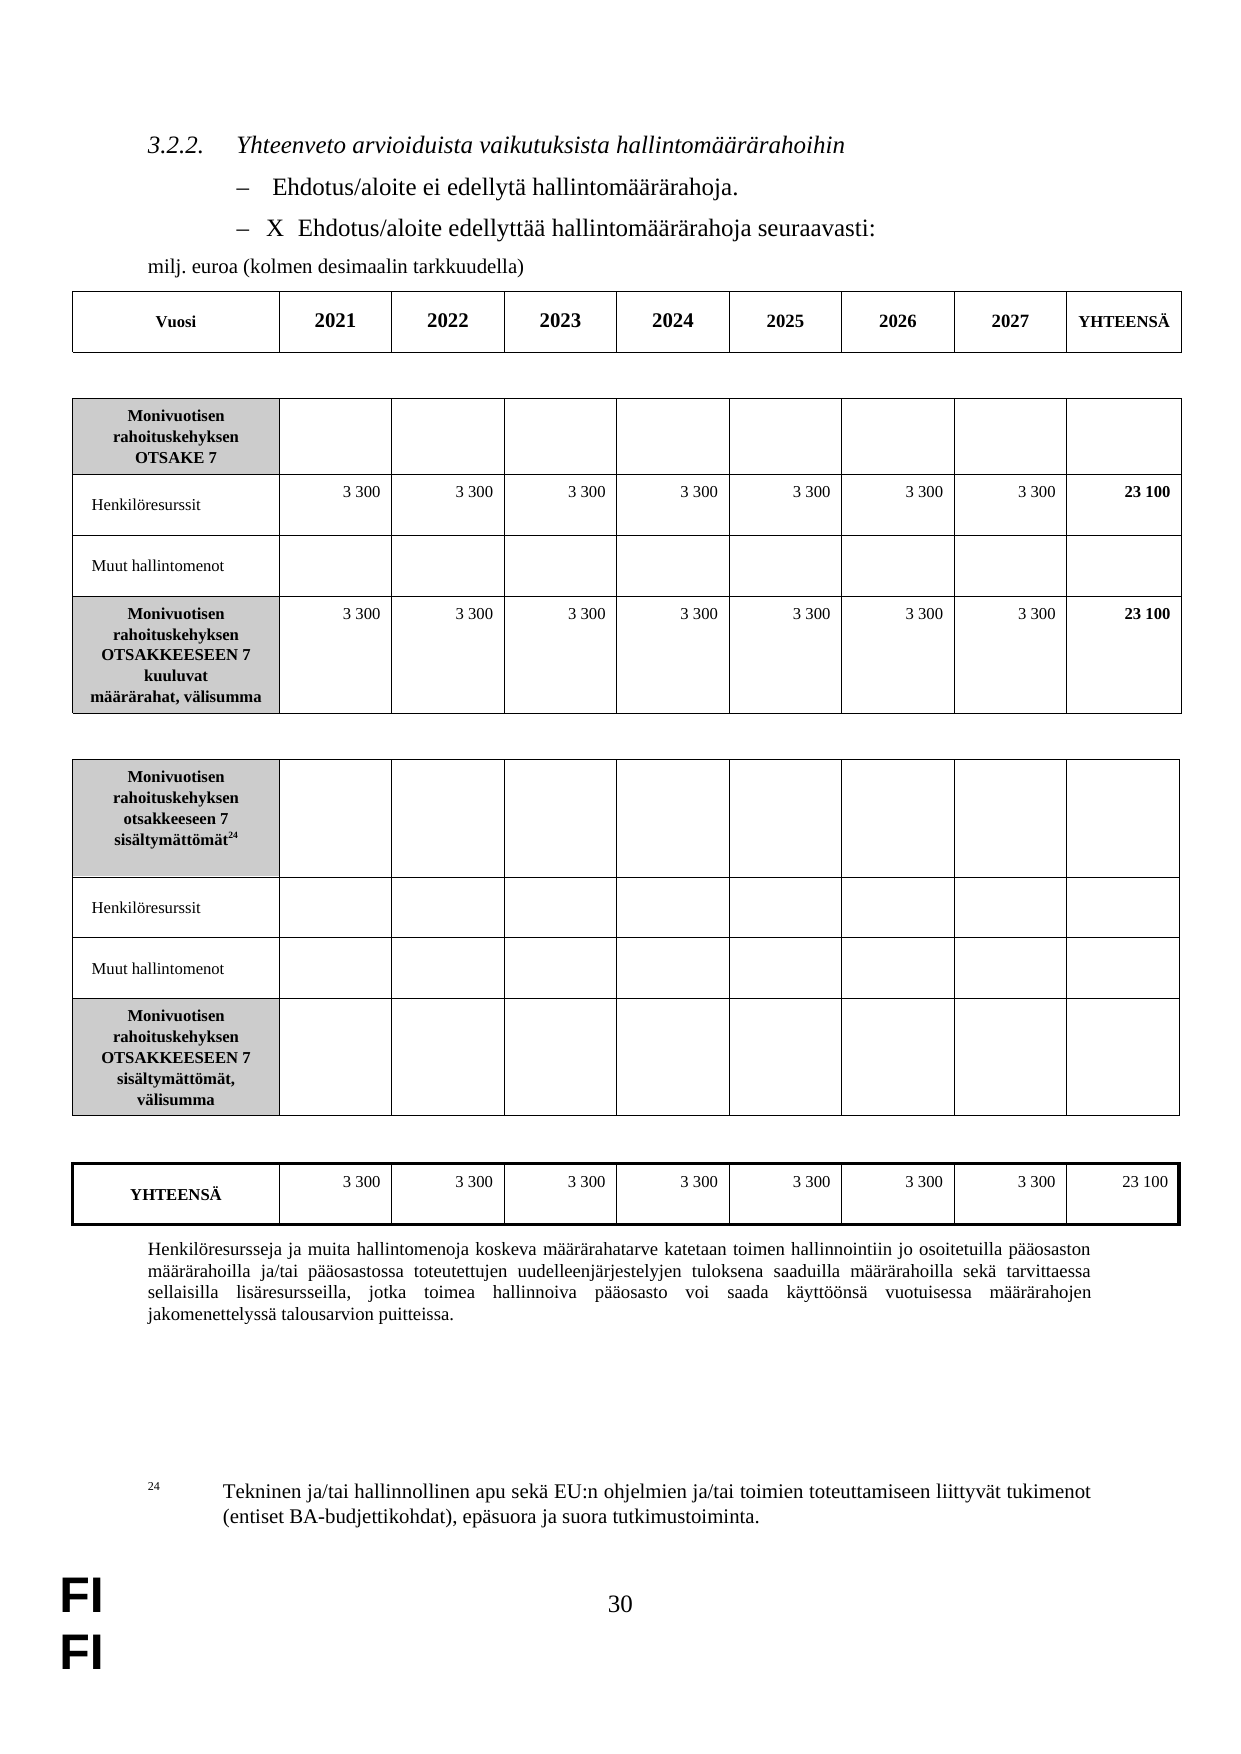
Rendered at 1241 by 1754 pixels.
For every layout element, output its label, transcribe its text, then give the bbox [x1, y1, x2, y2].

table_cell [842, 536, 954, 596]
table_cell 3 300 [617, 475, 729, 535]
table_header 2025 [730, 292, 841, 352]
table_cell [842, 878, 954, 937]
table_header [955, 760, 1066, 876]
table_header [842, 760, 954, 876]
table_header 3 300 [955, 1165, 1066, 1223]
table_header Vuosi [73, 292, 279, 352]
table_cell [955, 999, 1066, 1115]
table_header 2027 [955, 292, 1066, 352]
table_cell 3 300 [280, 475, 391, 535]
table_cell [1067, 999, 1179, 1115]
table_header [280, 760, 391, 876]
table_cell 3 300 [280, 597, 391, 713]
table_cell [842, 938, 954, 998]
table_cell [730, 938, 841, 998]
text Henkilöresursseja ja muita hallintomenoja koskeva määrärahatarve katetaan toimen hallinnointiin jo osoitetuilla pääosaston määrärahoilla ja/tai pääosastossa toteutettujen uudelleenjärjestelyjen tuloksena saaduilla määrärahoilla sekä tarvittaessa sellaisilla lisäresursseilla, jotka toimea hallinnoiva pääosasto voi saada käyttöönsä vuotuisessa määrärahojen jakomenettelyssä talousarvion puitteissa. [148, 1238, 1092, 1324]
table_cell 3 300 [505, 597, 616, 713]
table_cell Monivuotisen rahoituskehyksen OTSAKKEESEEN 7 kuuluvat määrärahat, välisumma [73, 597, 279, 713]
table_cell [392, 999, 504, 1115]
table_cell 3 300 [842, 597, 954, 713]
table_cell [1067, 536, 1181, 596]
table_cell 3 300 [505, 475, 616, 535]
table_cell Muut hallintomenot [73, 938, 279, 998]
table_cell 3 300 [955, 475, 1066, 535]
table_header [955, 399, 1066, 474]
table_cell [1067, 878, 1179, 937]
table_cell [955, 536, 1066, 596]
table_header Monivuotisen rahoituskehyksen OTSAKE 7 [73, 399, 279, 474]
table_header [505, 399, 616, 474]
table_header YHTEENSÄ [74, 1165, 279, 1223]
table_cell [392, 878, 504, 937]
table_header [730, 399, 841, 474]
table_cell 3 300 [392, 475, 504, 535]
table_header [1067, 760, 1179, 876]
table_cell 3 300 [730, 475, 841, 535]
table_cell [280, 938, 391, 998]
table_header 3 300 [842, 1165, 954, 1223]
table_header 3 300 [392, 1165, 504, 1223]
table_header [617, 760, 729, 876]
table_cell [280, 999, 391, 1115]
table_cell [617, 999, 729, 1115]
table_cell 3 300 [842, 475, 954, 535]
table_cell [280, 536, 391, 596]
table_header 2026 [842, 292, 954, 352]
table_cell [955, 938, 1066, 998]
table_header [392, 760, 504, 876]
table_cell [392, 536, 504, 596]
table_header 2023 [505, 292, 616, 352]
table_cell [505, 536, 616, 596]
table_cell [730, 536, 841, 596]
table_cell Henkilöresurssit [73, 475, 279, 535]
table_cell [955, 878, 1066, 937]
table_header 3 300 [730, 1165, 841, 1223]
table_cell [617, 878, 729, 937]
table_cell [280, 878, 391, 937]
table_header Monivuotisen rahoituskehyksen otsakkeeseen 7 sisältymättömät [73, 760, 279, 876]
table_header [730, 760, 841, 876]
table_cell [730, 999, 841, 1115]
table_cell Muut hallintomenot [73, 536, 279, 596]
table_header [392, 399, 504, 474]
list Ehdotus/aloite ei edellytä hallintomäärärahoja. [236, 172, 1092, 201]
table_header [1067, 399, 1181, 474]
table_header [505, 760, 616, 876]
table_cell 23 100 [1067, 597, 1181, 713]
table_header 2021 [280, 292, 391, 352]
table_header 3 300 [280, 1165, 391, 1223]
table_cell 3 300 [392, 597, 504, 713]
table_cell [505, 938, 616, 998]
table_cell [730, 878, 841, 937]
table_header 23 100 [1067, 1165, 1177, 1223]
table_header 2022 [392, 292, 504, 352]
table_header [842, 399, 954, 474]
table_cell [392, 938, 504, 998]
table_cell [617, 938, 729, 998]
table_cell Monivuotisen rahoituskehyksen OTSAKKEESEEN 7 sisältymättömät, välisumma [73, 999, 279, 1115]
table_header [280, 399, 391, 474]
table_cell 3 300 [730, 597, 841, 713]
subtitle 3.2.2. Yhteenveto arvioiduista vaikutuksista hallintomäärärahoihin [148, 131, 1092, 159]
table_cell 3 300 [955, 597, 1066, 713]
table_header 3 300 [505, 1165, 616, 1223]
table_header [617, 399, 729, 474]
table_cell [505, 999, 616, 1115]
table_cell 23 100 [1067, 475, 1181, 535]
table_cell [617, 536, 729, 596]
table_cell 3 300 [617, 597, 729, 713]
list X Ehdotus/aloite edellyttää hallintomäärärahoja seuraavasti: [236, 213, 1092, 242]
table_header 3 300 [617, 1165, 729, 1223]
table_header YHTEENSÄ [1067, 292, 1181, 352]
table_cell [842, 999, 954, 1115]
table_cell [505, 878, 616, 937]
table_cell Henkilöresurssit [73, 878, 279, 937]
table_header 2024 [617, 292, 729, 352]
table_cell [1067, 938, 1179, 998]
text milj. euroa (kolmen desimaalin tarkkuudella) [148, 254, 1092, 278]
